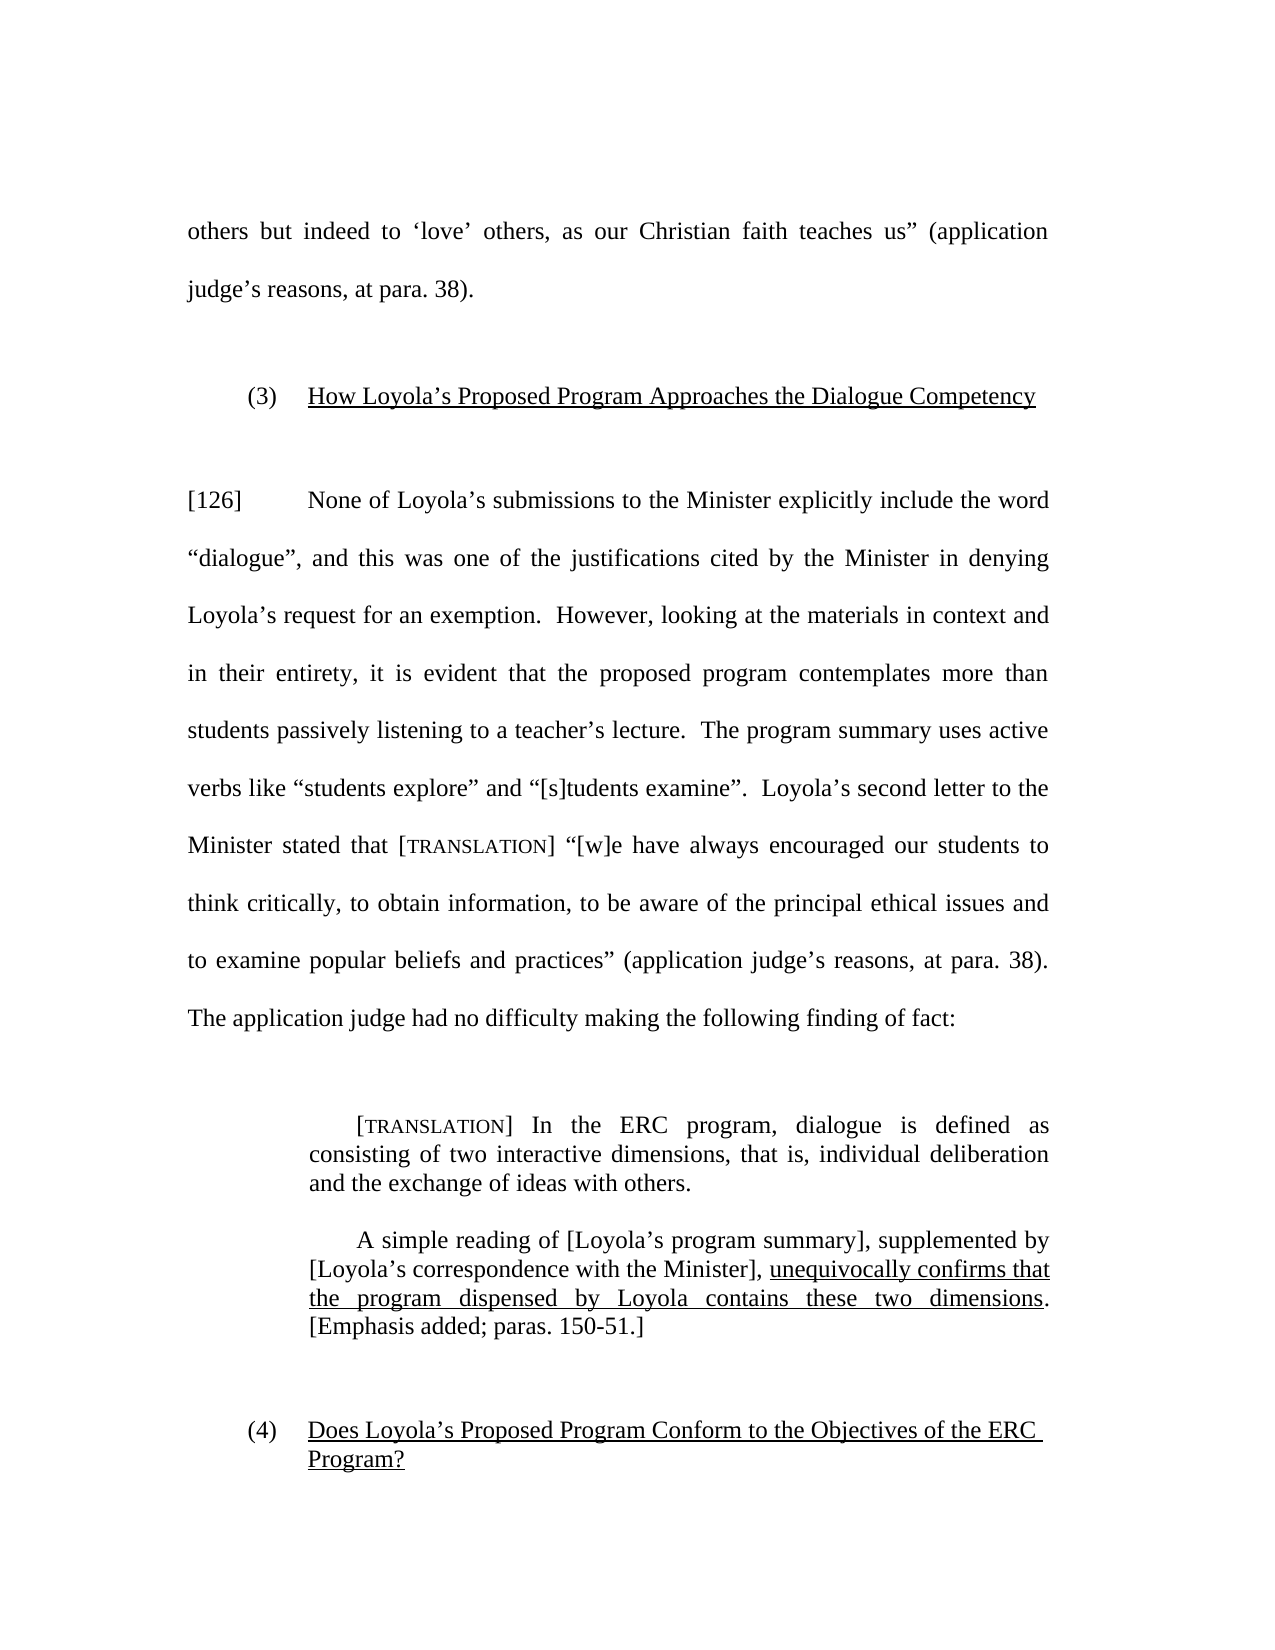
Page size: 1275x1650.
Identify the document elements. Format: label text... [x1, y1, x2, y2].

title Does Loyola’s Proposed Program Conform to the Objectives of the ERC Program? [247, 1415, 1050, 1473]
text A simple reading of [Loyola’s program summary], supplemented by [Loyola’s correspondence with the Minister], unequivocally confirms that the program dispensed by Loyola contains these two dimensions. [Emphasis added; paras. 150-51.] [309, 1225, 1050, 1340]
text [translation] In the ERC program, dialogue is defined as consisting of two interactive dimensions, that is, individual deliberation and the exchange of ideas with others. [309, 1110, 1050, 1196]
title How Loyola’s Proposed Program Approaches the Dialogue Competency [247, 381, 1050, 410]
text None of Loyola’s submissions to the Minister explicitly include the word “dialogue”, and this was one of the justifications cited by the Minister in denying Loyola’s request for an exemption. However, looking at the materials in context and in their entirety, it is evident that the proposed program contemplates more than students passively listening to a teacher’s lecture. The program summary uses active verbs like “students explore” and “[s]tudents examine”. Loyola’s second letter to the Minister stated that [translation] “[w]e have always encouraged our students to think critically, to obtain information, to be aware of the principal ethical issues and to examine popular beliefs and practices” (application judge’s reasons, at para. 38). The application judge had no difficulty making the following finding of fact: [187, 485, 1050, 1031]
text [187, 216, 1050, 303]
